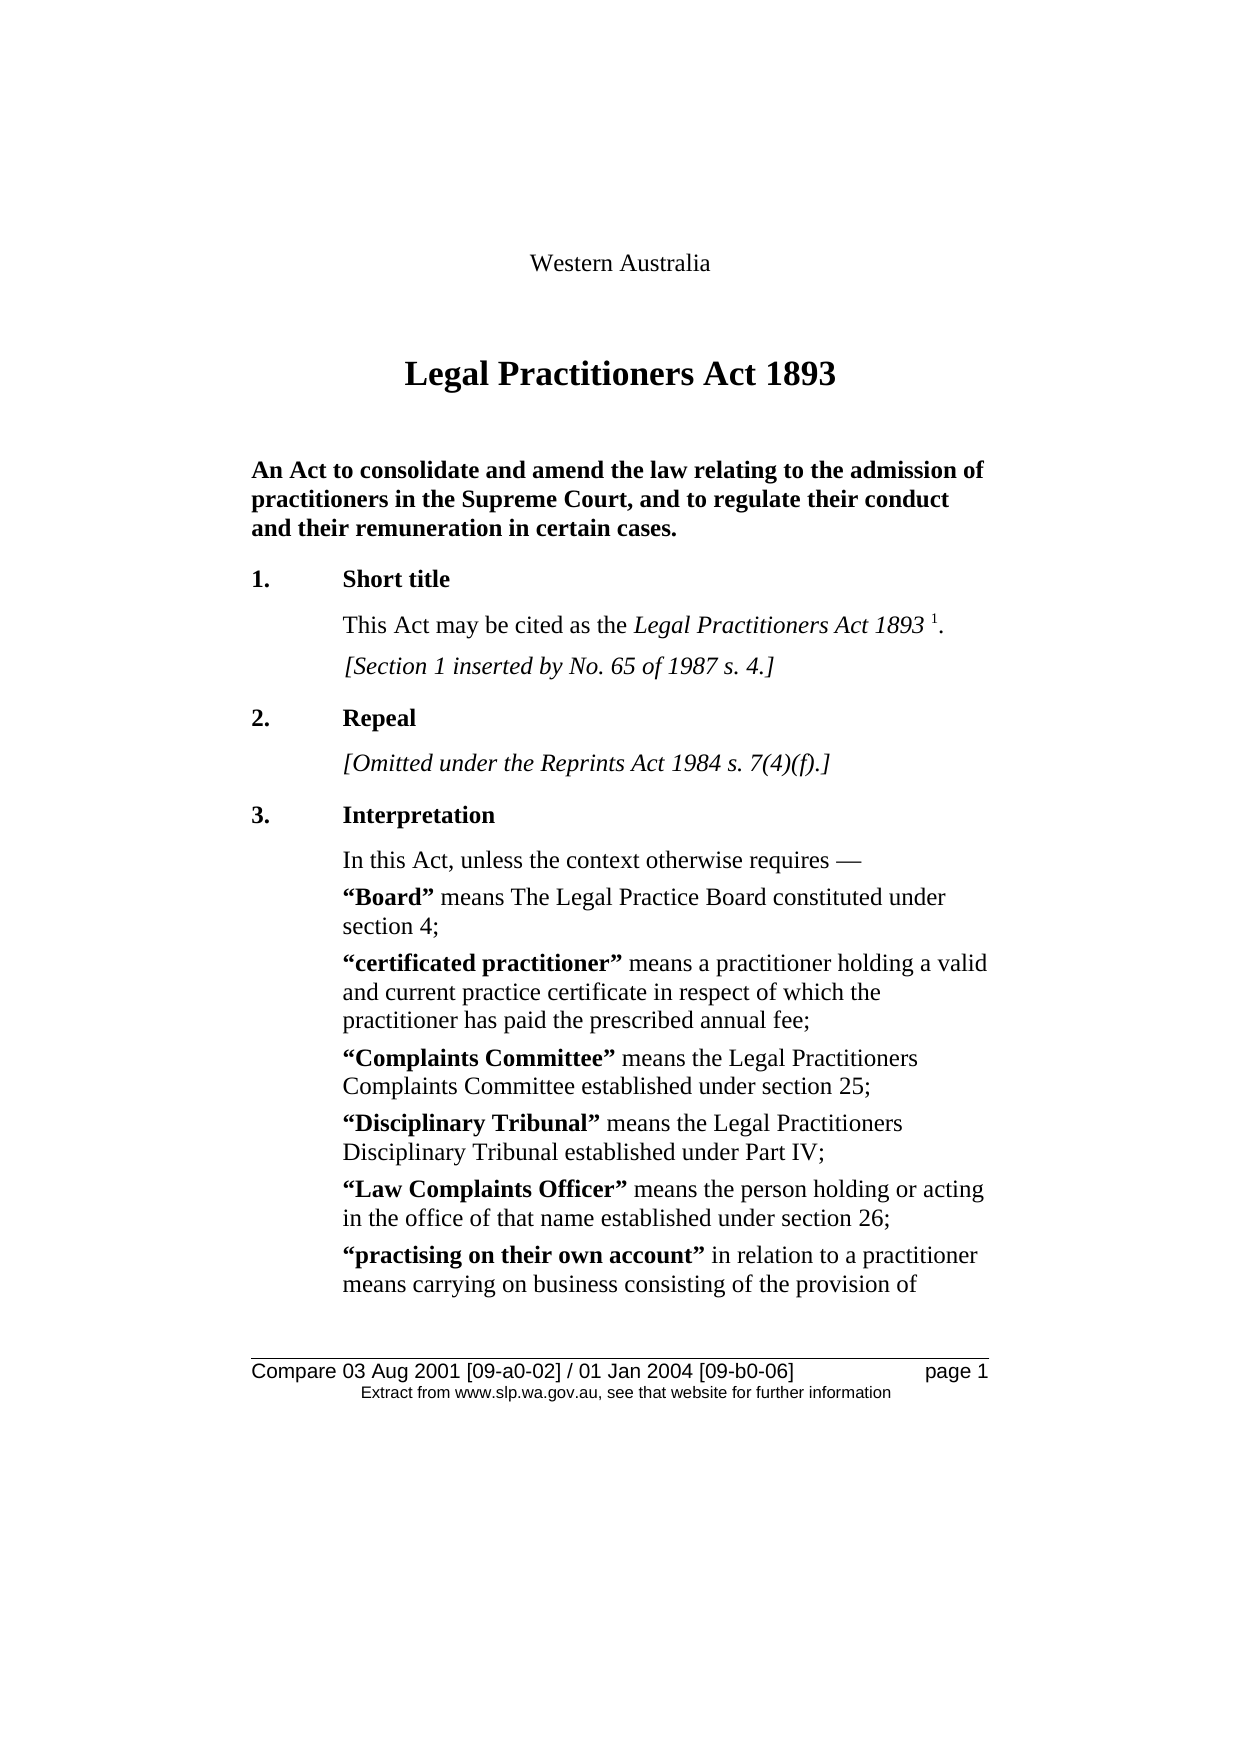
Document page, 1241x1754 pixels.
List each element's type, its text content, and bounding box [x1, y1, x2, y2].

text “Complaints Committee” means the Legal Practitioners Complaints Committee established under section 25; [251, 1043, 989, 1100]
text In this Act, unless the context otherwise requires — [251, 845, 989, 874]
text “Disciplinary Tribunal” means the Legal Practitioners Disciplinary Tribunal established under Part IV; [251, 1108, 989, 1166]
text Legal Practitioners Act 1893 [251, 352, 989, 393]
text “Board” means The Legal Practice Board constituted under section 4; [251, 882, 989, 940]
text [251, 1240, 989, 1298]
text Western Australia [251, 248, 989, 277]
subtitle 2. Repeal [251, 703, 989, 731]
text [Section 1 inserted by No. 65 of 1987 s. 4.] [251, 651, 989, 680]
text [Omitted under the Reprints Act 1984 s. 7(4)(f).] [251, 748, 989, 777]
subtitle 3. Interpretation [251, 800, 989, 828]
subtitle 1. Short title [251, 564, 989, 593]
text “certificated practitioner” means a practitioner holding a valid and current practice certificate in respect of which the practitioner has paid the prescribed annual fee; [251, 948, 989, 1034]
text This Act may be cited as the Legal Practitioners Act 1893 1. [251, 610, 989, 638]
text “Law Complaints Officer” means the person holding or acting in the office of that name established under section 26; [251, 1174, 989, 1232]
title An Act to consolidate and amend the law relating to the admission of practitioners in the Supreme Court, and to regulate their conduct and their remuneration in certain cases. [251, 455, 989, 541]
